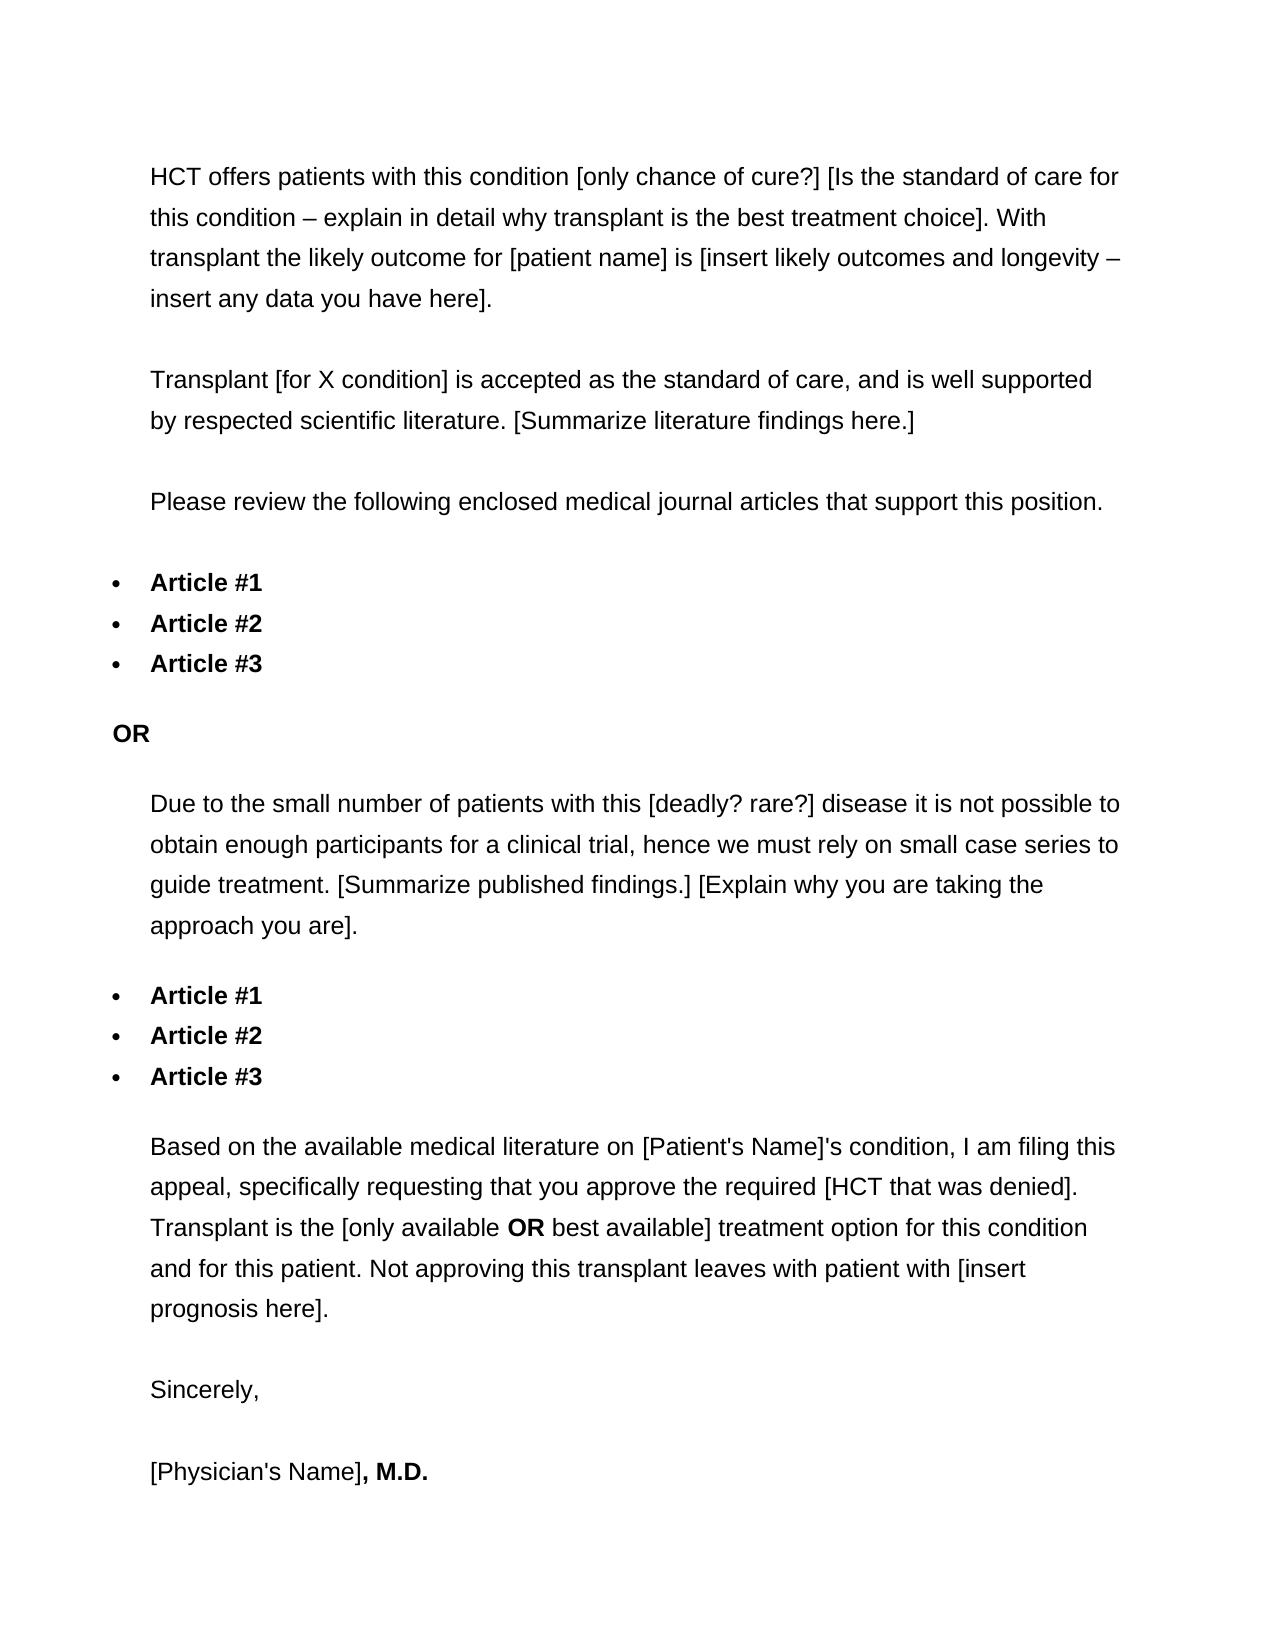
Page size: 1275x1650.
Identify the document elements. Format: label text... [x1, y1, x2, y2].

list Article #3 [112, 1050, 1125, 1091]
list Article #1 [112, 556, 1125, 597]
text Transplant [for X condition] is accepted as the standard of care, and is well supported by respected scientific literature. [Summarize literature findings here.] [150, 353, 1125, 434]
text HCT offers patients with this condition [only chance of cure?] [Is the standard of care for this condition – explain in detail why transplant is the best treatment choice]. With transplant the likely outcome for [patient name] is [insert likely outcomes and longevity – insert any data you have here]. [150, 150, 1125, 312]
text Due to the small number of patients with this [deadly? rare?] disease it is not possible to obtain enough participants for a clinical trial, hence we must rely on small case series to guide treatment. [Summarize published findings.] [Explain why you are taking the approach you are]. [150, 777, 1125, 939]
text Based on the available medical literature on [Patient's Name]'s condition, I am filing this appeal, specifically requesting that you approve the required [HCT that was denied]. Transplant is the [only available OR best available] treatment option for this condition and for this patient. Not approving this transplant leaves with patient with [insert prognosis here]. [150, 1120, 1125, 1323]
list Article #1 [112, 969, 1125, 1009]
list Article #3 [112, 637, 1125, 678]
list Article #2 [112, 597, 1125, 637]
text [Physician's Name], M.D. [150, 1445, 1125, 1485]
list Article #2 [112, 1009, 1125, 1050]
text Please review the following enclosed medical journal articles that support this position. [150, 475, 1125, 516]
text OR [112, 707, 1125, 748]
text Sincerely, [150, 1363, 1125, 1404]
